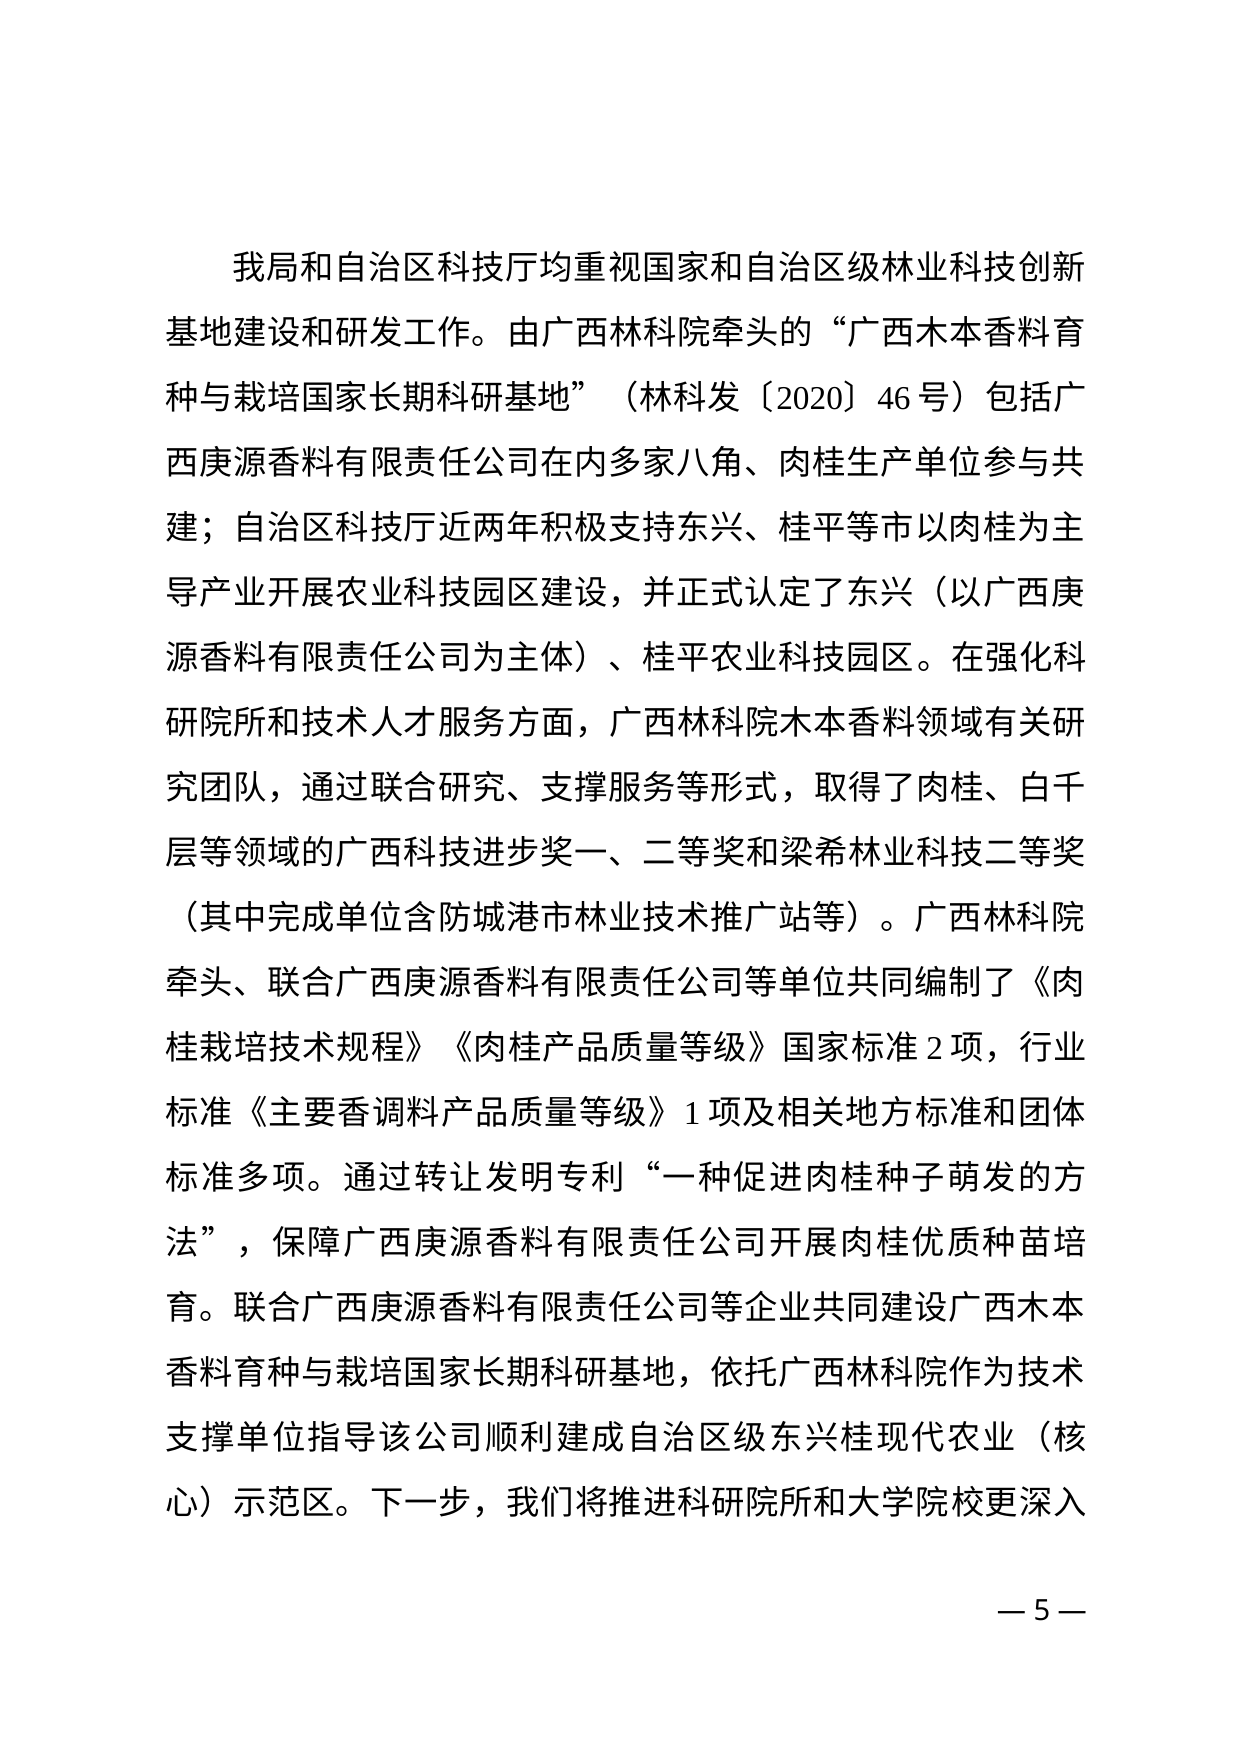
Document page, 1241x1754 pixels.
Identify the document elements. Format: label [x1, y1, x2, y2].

text [165, 233, 1087, 1533]
